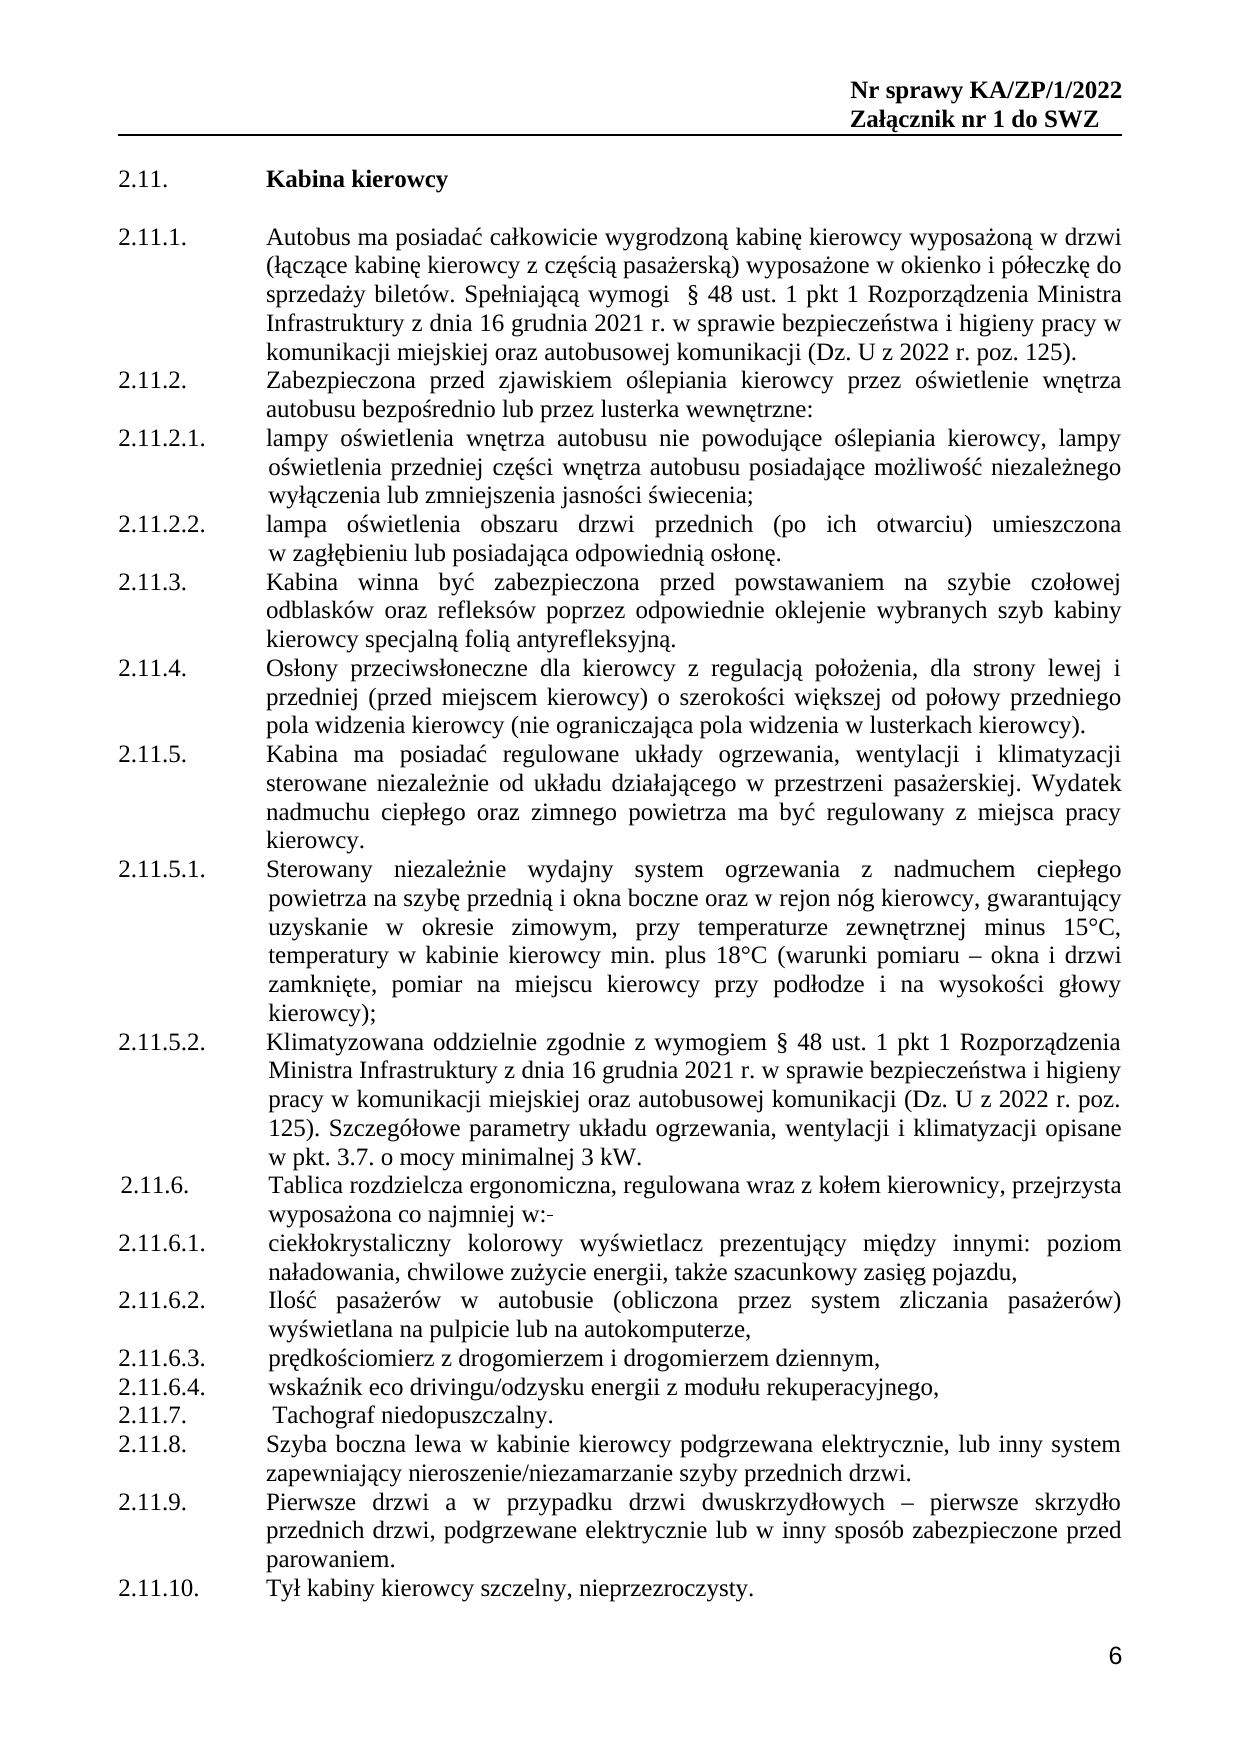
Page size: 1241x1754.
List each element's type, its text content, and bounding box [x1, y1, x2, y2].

list wskaźnik eco drivingu/odzysku energii z modułu rekuperacyjnego, [118, 1372, 1122, 1401]
list Kabina winna być zabezpieczona przed powstawaniem na szybie czołowej odblasków oraz refleksów poprzez odpowiednie oklejenie wybranych szyb kabiny kierowcy specjalną folią antyrefleksyjną. [118, 567, 1122, 653]
list lampa oświetlenia obszaru drzwi przednich (po ich otwarciu) umieszczona w zagłębieniu lub posiadająca odpowiednią osłonę. [118, 509, 1122, 567]
list Tachograf niedopuszczalny. [118, 1401, 1122, 1429]
list Ilość pasażerów w autobusie (obliczona przez system zliczania pasażerów) wyświetlana na pulpicie lub na autokomputerze, [118, 1286, 1122, 1343]
list Pierwsze drzwi a w przypadku drzwi dwuskrzydłowych – pierwsze skrzydło przednich drzwi, podgrzewane elektrycznie lub w inny sposób zabezpieczone przed parowaniem. [118, 1487, 1122, 1573]
list Osłony przeciwsłoneczne dla kierowcy z regulacją położenia, dla strony lewej i przedniej (przed miejscem kierowcy) o szerokości większej od połowy przedniego pola widzenia kierowcy (nie ograniczająca pola widzenia w lusterkach kierowcy). [118, 653, 1122, 739]
list Tablica rozdzielcza ergonomiczna, regulowana wraz z kołem kierownicy, przejrzysta wyposażona co najmniej w: [120, 1171, 1122, 1228]
list Tył kabiny kierowcy szczelny, nieprzezroczysty. [118, 1573, 1122, 1602]
list Kabina kierowcy [118, 164, 1122, 193]
list Zabezpieczona przed zjawiskiem oślepiania kierowcy przez oświetlenie wnętrza autobusu bezpośrednio lub przez lusterka wewnętrzne: [118, 366, 1122, 423]
list lampy oświetlenia wnętrza autobusu nie powodujące oślepiania kierowcy, lampy oświetlenia przedniej części wnętrza autobusu posiadające możliwość niezależnego wyłączenia lub zmniejszenia jasności świecenia; [118, 423, 1122, 509]
list Klimatyzowana oddzielnie zgodnie z wymogiem § 48 ust. 1 pkt 1 Rozporządzenia Ministra Infrastruktury z dnia 16 grudnia 2021 r. w sprawie bezpieczeństwa i higieny pracy w komunikacji miejskiej oraz autobusowej komunikacji (Dz. U z 2022 r. poz. 125). Szczegółowe parametry układu ogrzewania, wentylacji i klimatyzacji opisane w pkt. 3.7. o mocy minimalnej 3 kW. [118, 1027, 1122, 1171]
list Autobus ma posiadać całkowicie wygrodzoną kabinę kierowcy wyposażoną w drzwi (łączące kabinę kierowcy z częścią pasażerską) wyposażone w okienko i półeczkę do sprzedaży biletów. Spełniającą wymogi § 48 ust. 1 pkt 1 Rozporządzenia Ministra Infrastruktury z dnia 16 grudnia 2021 r. w sprawie bezpieczeństwa i higieny pracy w komunikacji miejskiej oraz autobusowej komunikacji (Dz. U z 2022 r. poz. 125). [118, 222, 1122, 366]
list ciekłokrystaliczny kolorowy wyświetlacz prezentujący między innymi: poziom naładowania, chwilowe zużycie energii, także szacunkowy zasięg pojazdu, [118, 1228, 1122, 1286]
list Kabina ma posiadać regulowane układy ogrzewania, wentylacji i klimatyzacji sterowane niezależnie od układu działającego w przestrzeni pasażerskiej. Wydatek nadmuchu ciepłego oraz zimnego powietrza ma być regulowany z miejsca pracy kierowcy. [118, 739, 1122, 854]
list Szyba boczna lewa w kabinie kierowcy podgrzewana elektrycznie, lub inny system zapewniający nieroszenie/niezamarzanie szyby przednich drzwi. [118, 1429, 1122, 1487]
list prędkościomierz z drogomierzem i drogomierzem dziennym, [118, 1343, 1122, 1372]
list Sterowany niezależnie wydajny system ogrzewania z nadmuchem ciepłego powietrza na szybę przednią i okna boczne oraz w rejon nóg kierowcy, gwarantujący uzyskanie w okresie zimowym, przy temperaturze zewnętrznej minus 15°C, temperatury w kabinie kierowcy min. plus 18°C (warunki pomiaru – okna i drzwi zamknięte, pomiar na miejscu kierowcy przy podłodze i na wysokości głowy kierowcy); [118, 854, 1122, 1027]
